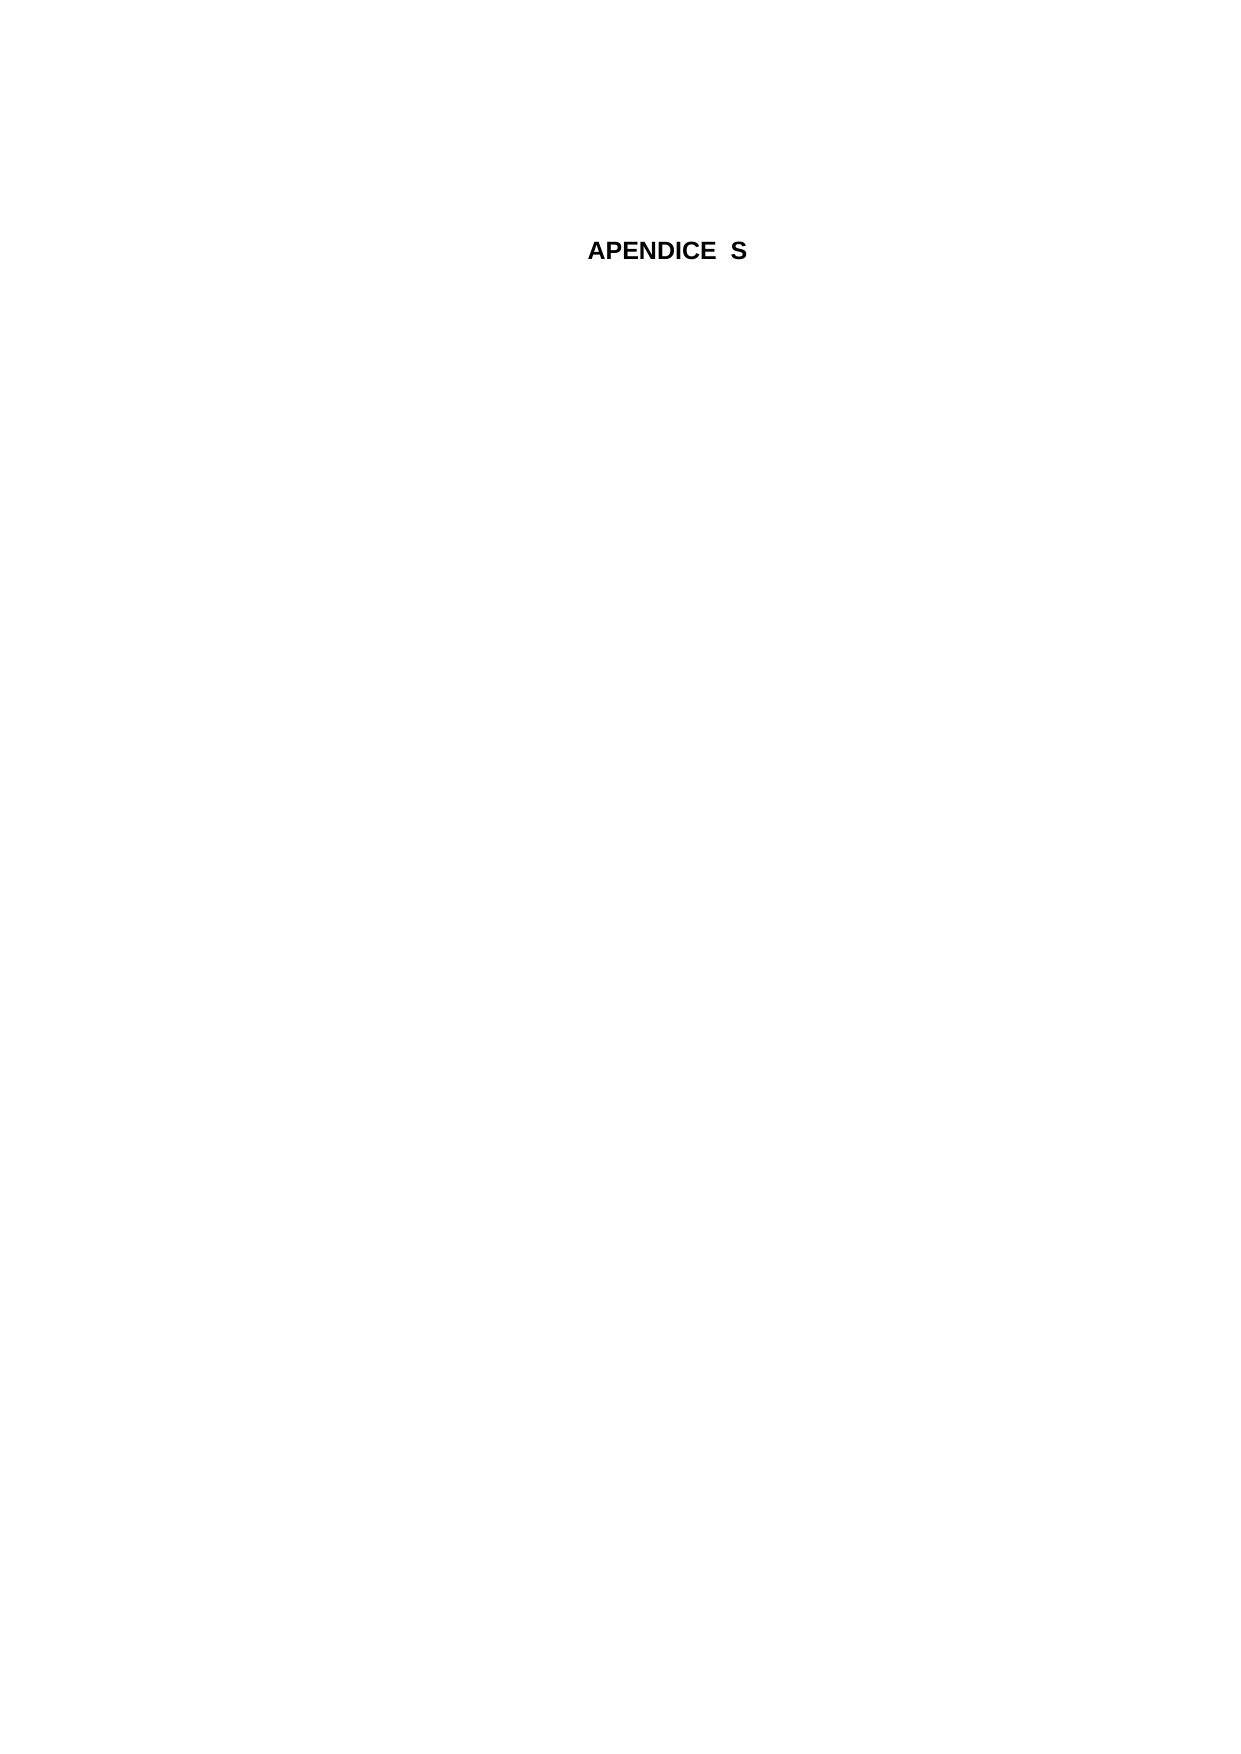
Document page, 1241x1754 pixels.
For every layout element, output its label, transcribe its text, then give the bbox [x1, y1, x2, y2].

text APENDICE S [236, 236, 1098, 265]
